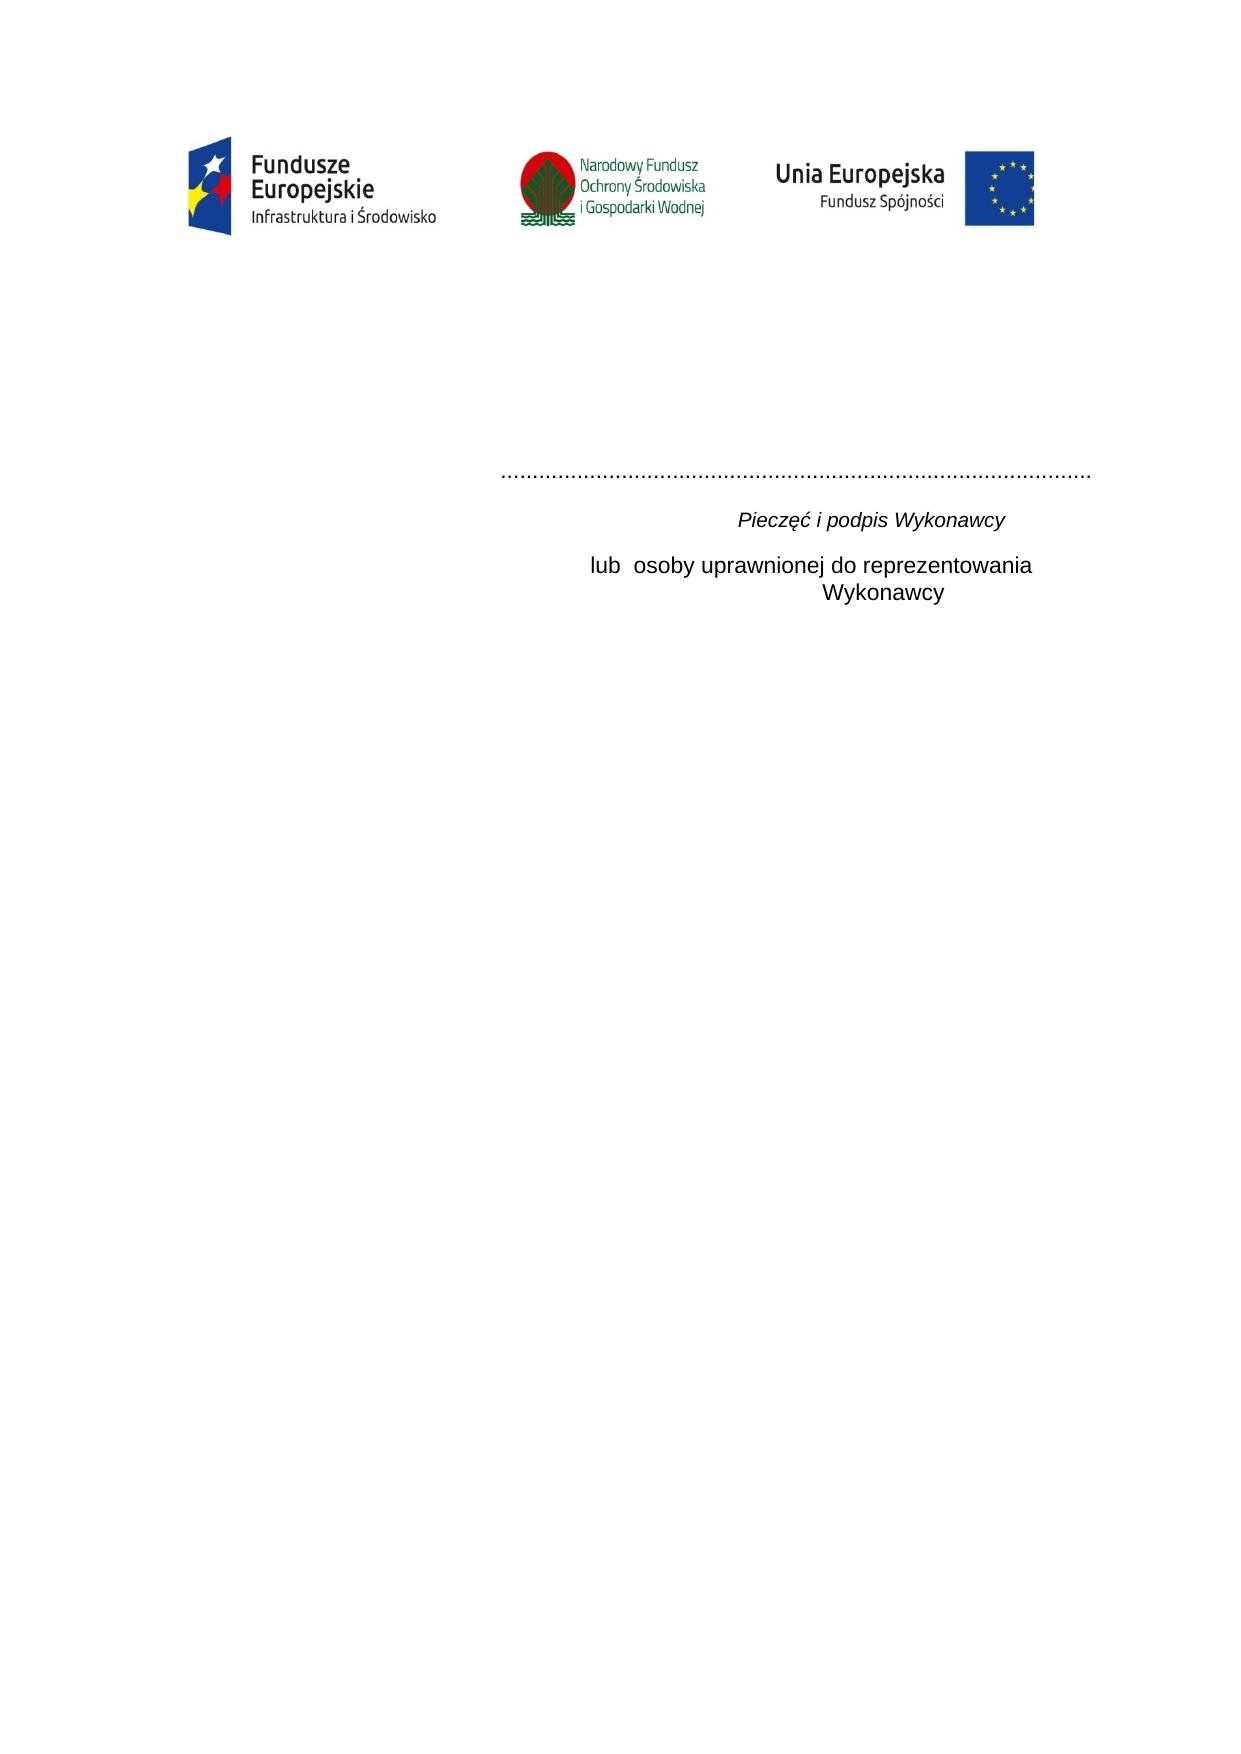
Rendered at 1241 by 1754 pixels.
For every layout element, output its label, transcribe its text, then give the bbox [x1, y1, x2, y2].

text Pieczęć i podpis Wykonawcy [148, 508, 1093, 532]
text Wykonawcy [148, 579, 1093, 605]
text ............................................................................................. [148, 457, 1093, 483]
picture [147, 73, 1035, 302]
text lub osoby uprawnionej do reprezentowania [148, 552, 1093, 579]
